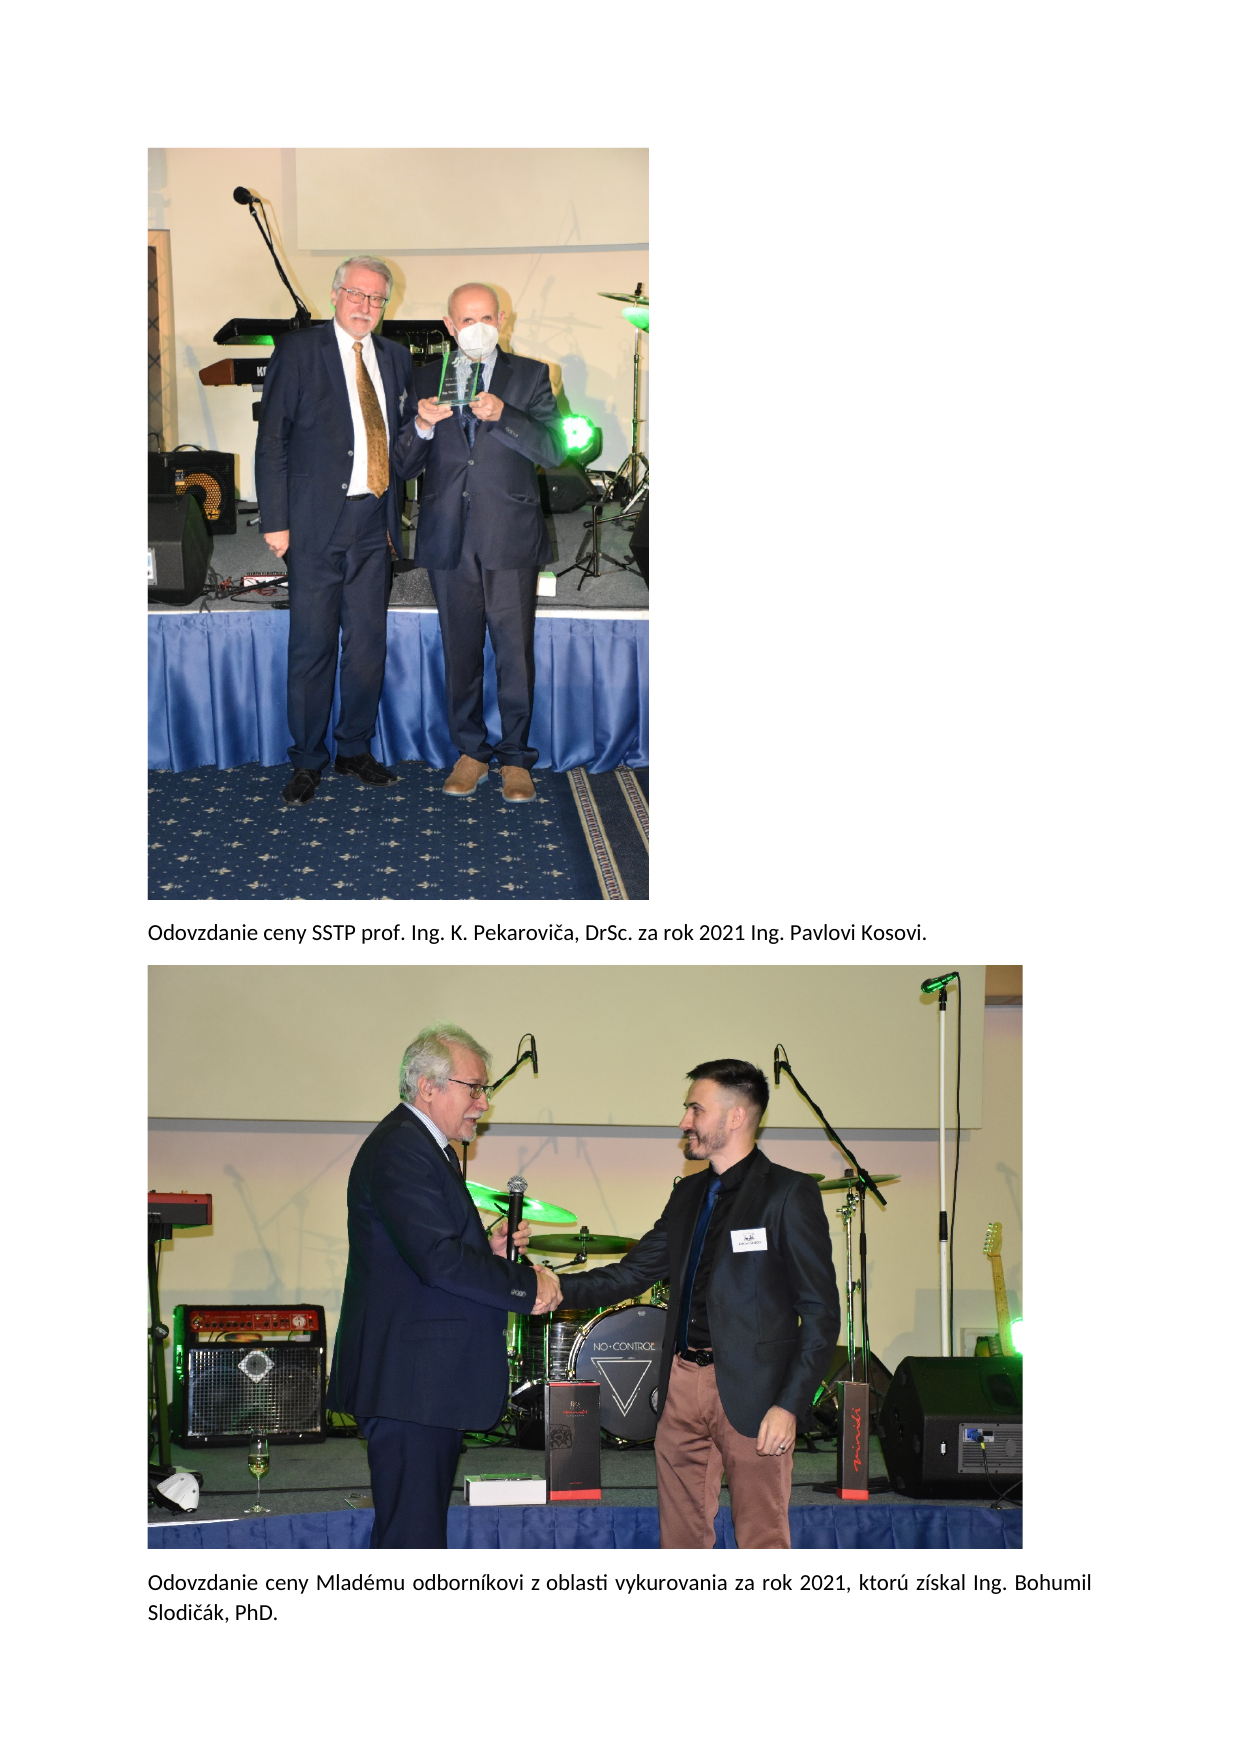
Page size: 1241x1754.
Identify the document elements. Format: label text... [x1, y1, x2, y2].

text Odovzdanie ceny Mladému odborníkovi z oblasti vykurovania za rok 2021, ktorú získal Ing. Bohumil Slodičák, PhD. [148, 1568, 1093, 1626]
picture [148, 148, 649, 899]
picture [147, 965, 1023, 1549]
text Odovzdanie ceny SSTP prof. Ing. K. Pekaroviča, DrSc. za rok 2021 Ing. Pavlovi Kosovi. [148, 918, 1093, 946]
